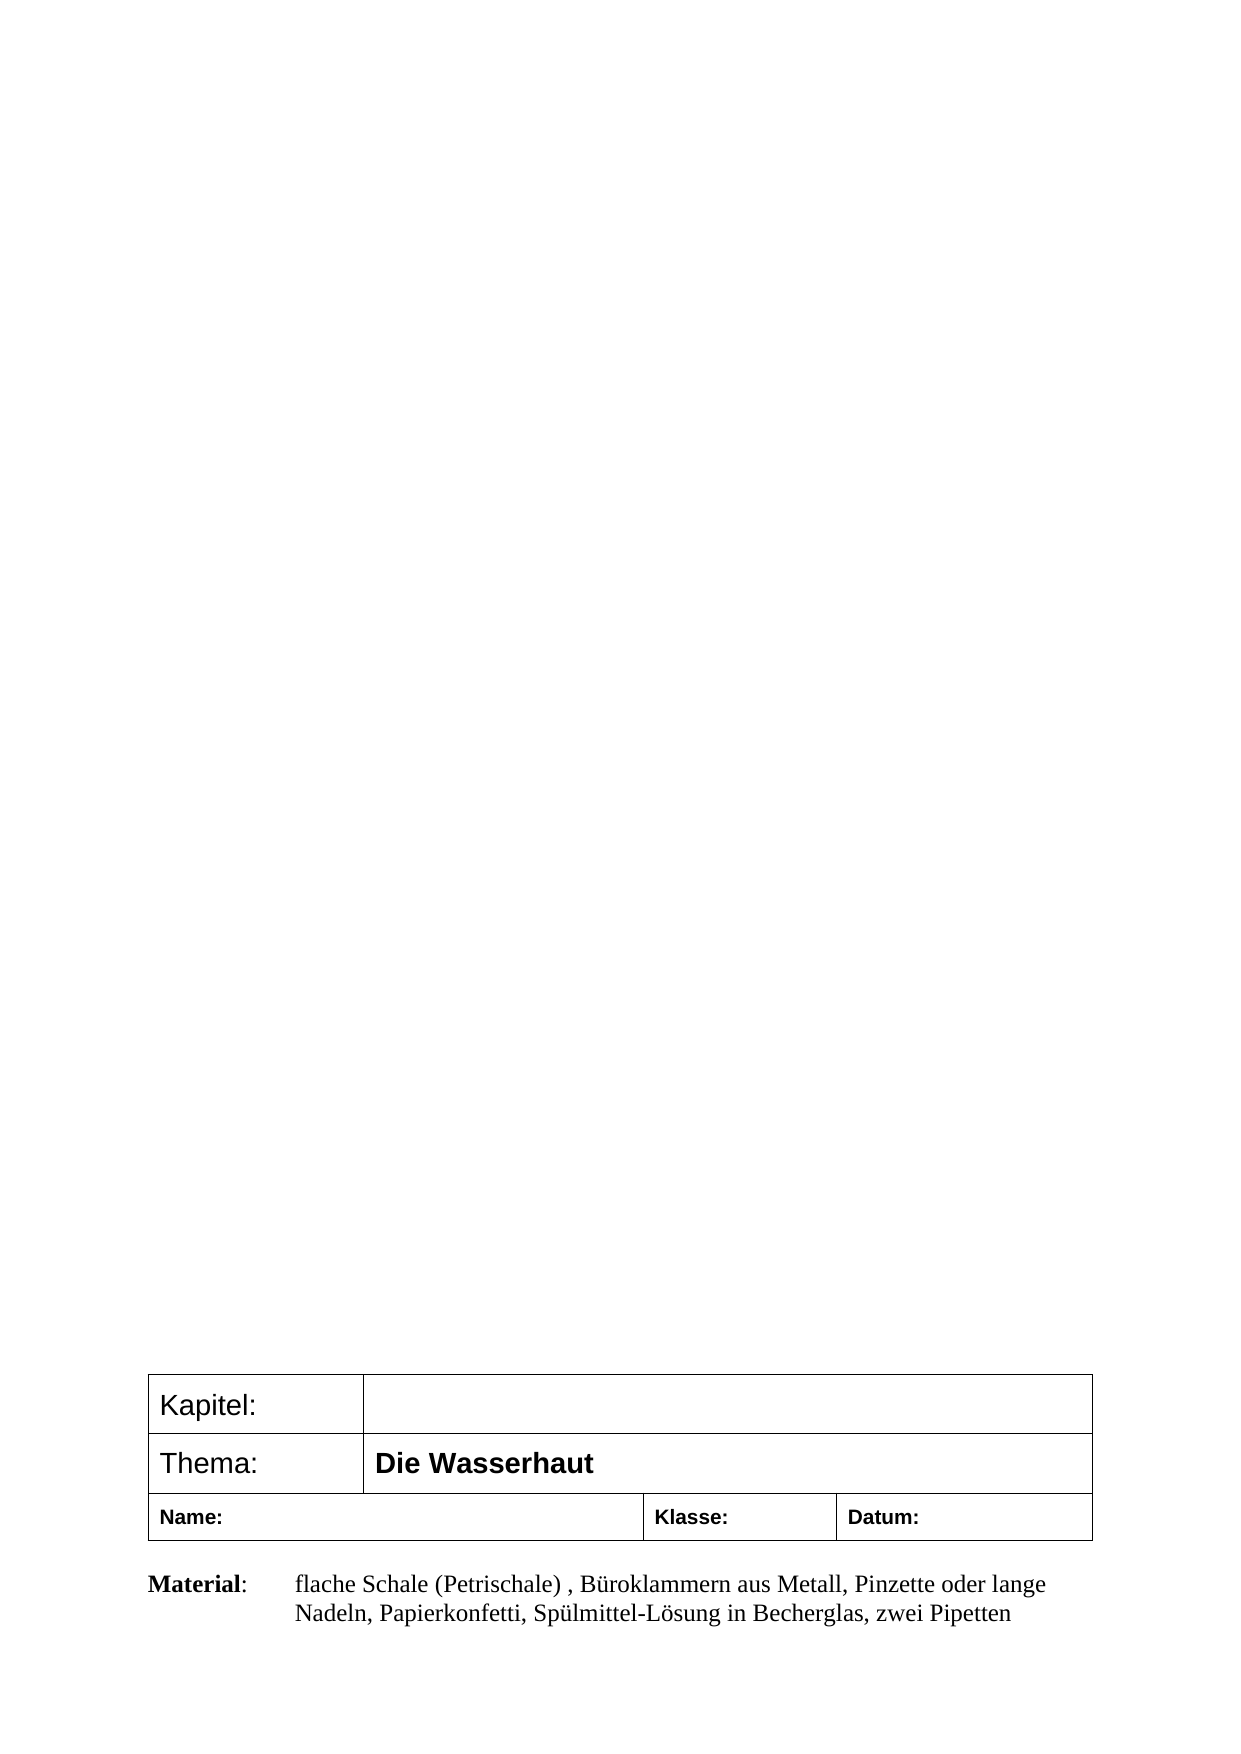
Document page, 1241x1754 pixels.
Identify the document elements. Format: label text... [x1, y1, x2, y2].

table_cell Die Wasserhaut [364, 1434, 1092, 1492]
table_cell Thema: [149, 1434, 363, 1492]
table_cell Name: [149, 1494, 643, 1540]
text Material: flache Schale (Petrischale) , Büroklammern aus Metall, Pinzette oder lange Nadeln, Papierkonfetti, Spülmittel-Lösung in Becherglas, zwei Pipetten [148, 1569, 1093, 1627]
table_header [364, 1375, 1092, 1433]
table_header Kapitel: [149, 1375, 363, 1433]
table_cell Klasse: [644, 1494, 836, 1540]
table_cell Datum: [837, 1494, 1092, 1540]
